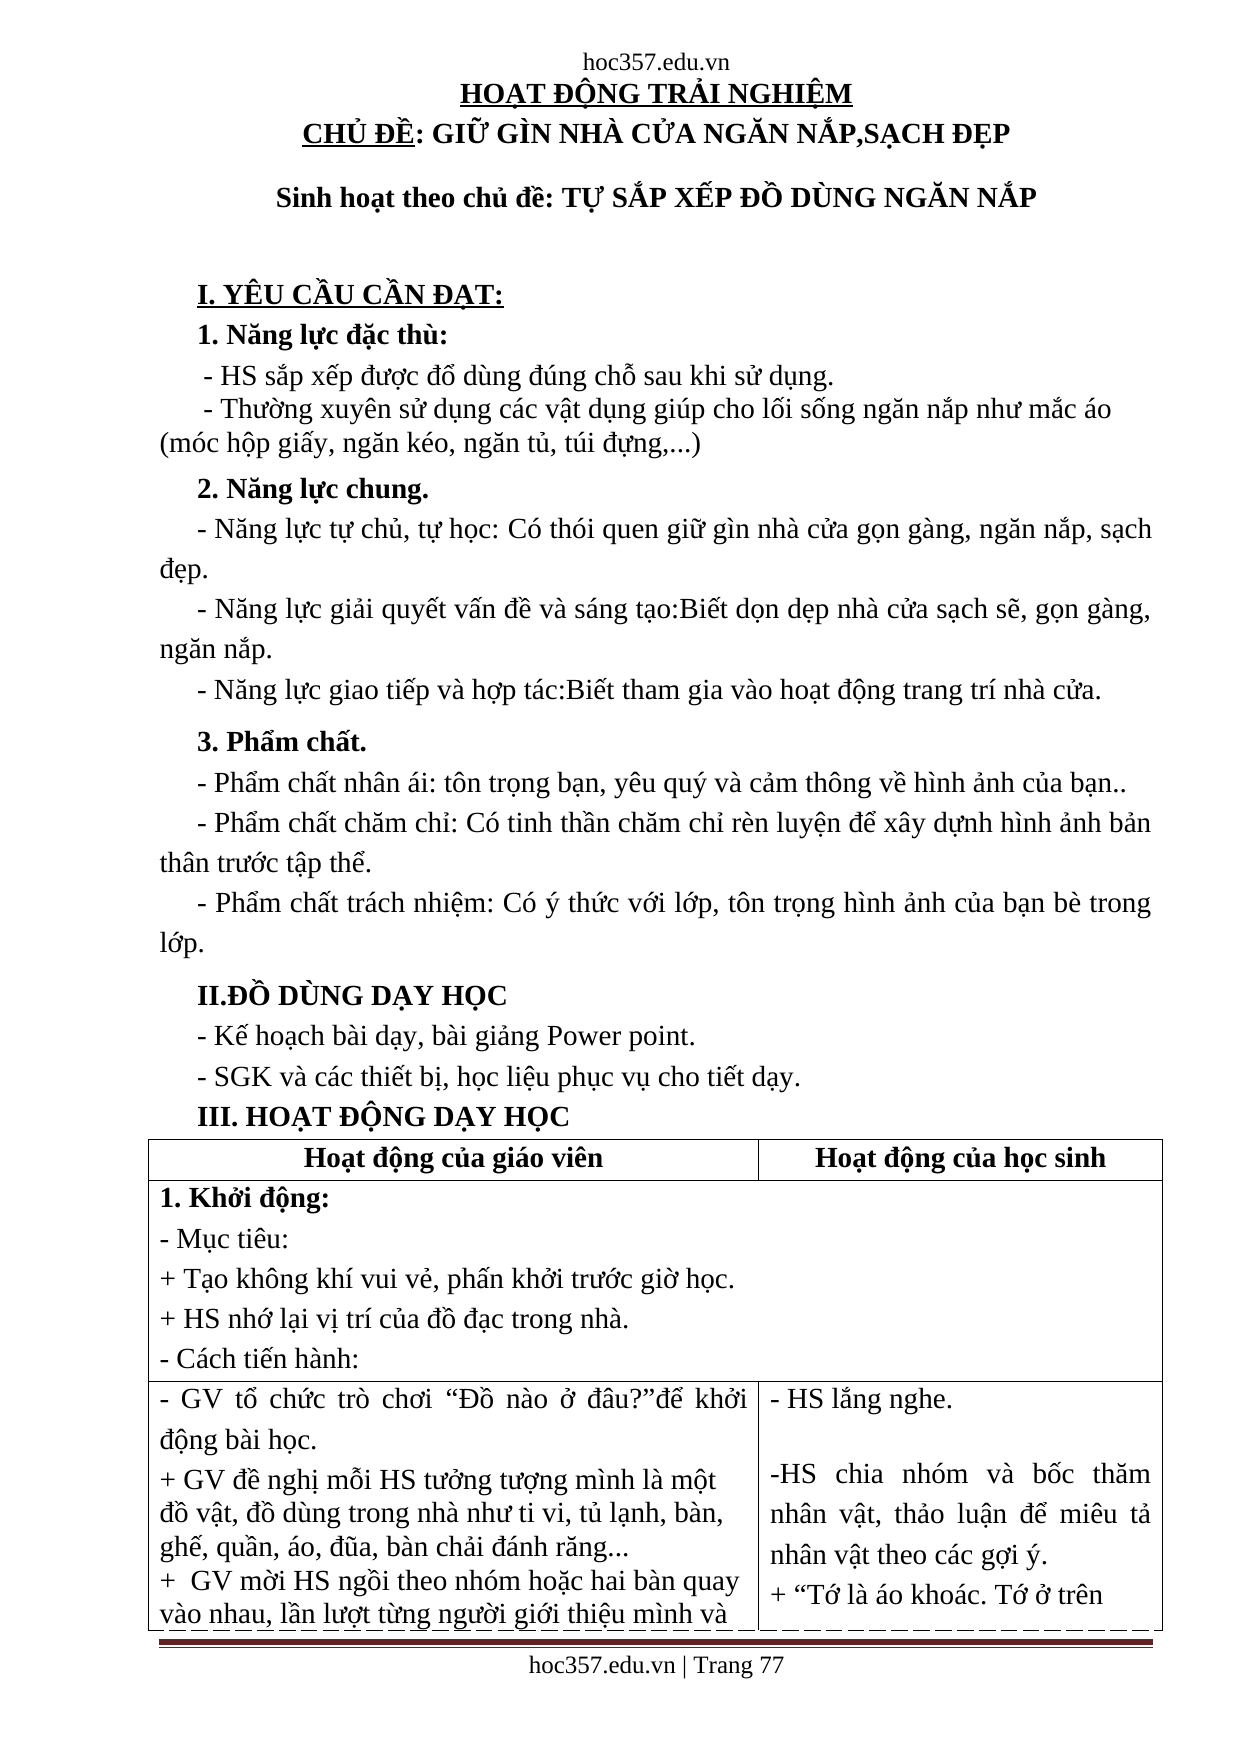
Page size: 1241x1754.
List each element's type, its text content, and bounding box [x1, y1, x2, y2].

text - Phẩm chất trách nhiệm: Có ý thức với lớp, tôn trọng hình ảnh của bạn bè trong lớp. [159, 885, 1153, 959]
text 3. Phẩm chất. [159, 724, 1153, 758]
text - Năng lực giao tiếp và hợp tác:Biết tham gia vào hoạt động trang trí nhà cửa. [159, 672, 1153, 705]
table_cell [149, 1382, 758, 1630]
text - Năng lực giải quyết vấn đề và sáng tạo:Biết dọn dẹp nhà cửa sạch sẽ, gọn gàng, ngăn nắp. [159, 591, 1153, 665]
text - Kế hoạch bài dạy, bài giảng Power point. [159, 1018, 1153, 1052]
text HOẠT ĐỘNG TRẢI NGHIỆM [159, 76, 1153, 110]
text III. HOẠT ĐỘNG DẠY HỌC [159, 1099, 1153, 1132]
table_cell 1. Khởi động: - Mục tiêu: + Tạo không khí vui vẻ, phấn khởi trước giờ học. + HS nhớ lại vị trí của đồ đạc trong nhà. - Cách tiến hành: [149, 1181, 1162, 1381]
text - SGK và các thiết bị, học liệu phục vụ cho tiết dạy. [159, 1059, 1153, 1092]
table_header Hoạt động của học sinh [759, 1140, 1162, 1179]
text - Phẩm chất chăm chỉ: Có tinh thần chăm chỉ rèn luyện để xây dựnh hình ảnh bản thân trước tập thể. [159, 805, 1153, 879]
subtitle Sinh hoạt theo chủ đề: TỰ SẮP XẾP ĐỒ DÙNG NGĂN NẮP [159, 180, 1153, 214]
text - Thường xuyên sử dụng các vật dụng giúp cho lối sống ngăn nắp như mắc áo (móc hộp giấy, ngăn kéo, ngăn tủ, túi đựng,...) [159, 391, 1153, 458]
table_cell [759, 1382, 1162, 1630]
text 1. Năng lực đặc thù: [159, 317, 1153, 351]
text I. YÊU CẦU CẦN ĐẠT: [159, 277, 1153, 311]
text - HS sắp xếp được đổ dùng đúng chỗ sau khi sử dụng. [159, 358, 1153, 391]
text CHỦ ĐỀ: GIỮ GÌN NHÀ CỬA NGĂN NẮP,SẠCH ĐẸP [159, 116, 1153, 150]
table_header Hoạt động của giáo viên [149, 1140, 758, 1179]
text - Phẩm chất nhân ái: tôn trọng bạn, yêu quý và cảm thông về hình ảnh của bạn.. [159, 765, 1153, 798]
text - Năng lực tự chủ, tự học: Có thói quen giữ gìn nhà cửa gọn gàng, ngăn nắp, sạch đẹp. [159, 511, 1153, 585]
text 2. Năng lực chung. [159, 471, 1153, 504]
text II.ĐỒ DÙNG DẠY HỌC [159, 978, 1153, 1012]
